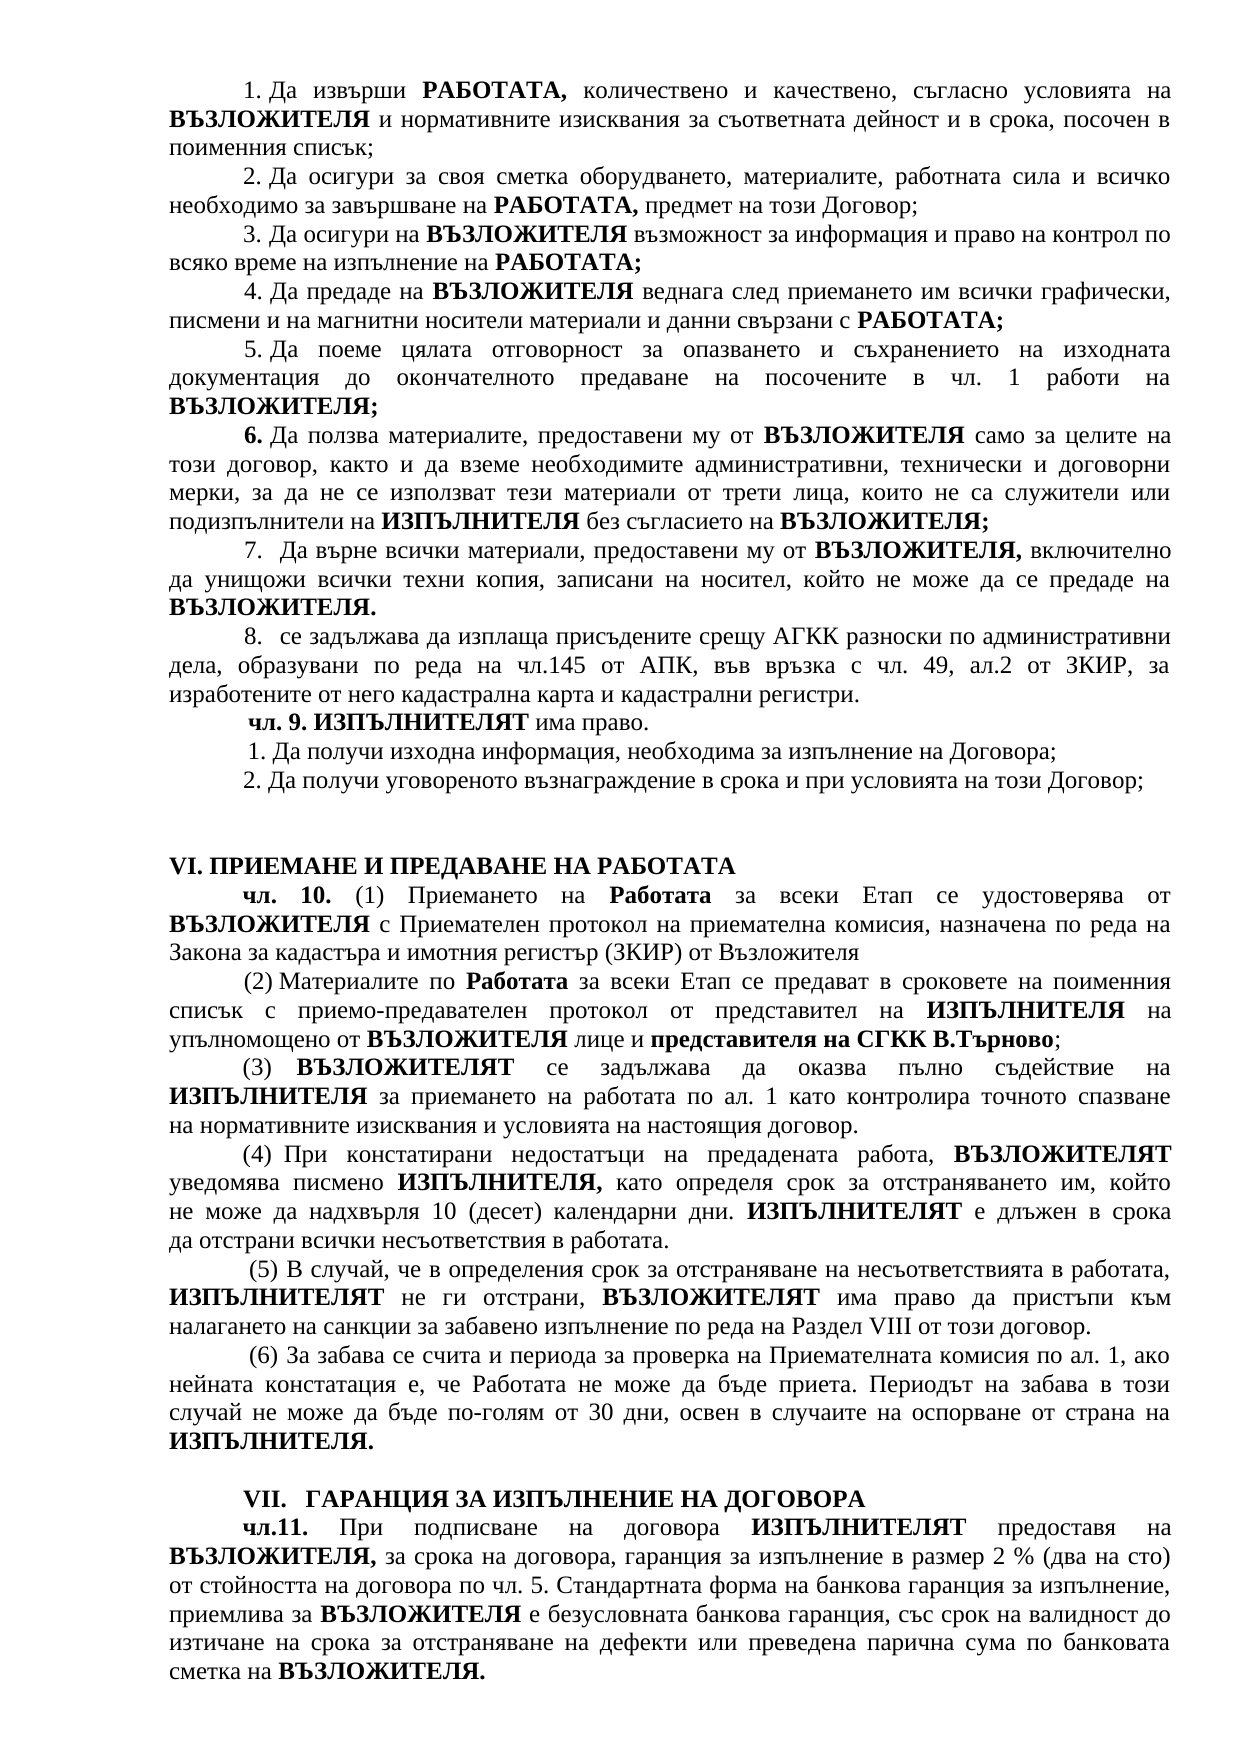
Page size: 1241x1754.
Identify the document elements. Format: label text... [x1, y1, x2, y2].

list Да поеме цялата отговорност за опазването и съхранението на изходната документация до окончателното предаване на посочените в чл. 1 работи на ВЪЗЛОЖИТЕЛЯ; [169, 334, 1172, 420]
text (3) ВЪЗЛОЖИТЕЛЯТ се задължава да оказва пълно съдействие на ИЗПЪЛНИТЕЛЯ за приемането на работата по ал. 1 като контролира точното спазване на нормативните изисквания и условията на настоящия договор. [169, 1052, 1172, 1139]
text (2) Материалите по Работата за всеки Етап се предават в сроковете на поименния списък с приемо-предавателен протокол от представител на ИЗПЪЛНИТЕЛЯ на упълномощено от ВЪЗЛОЖИТЕЛЯ лице и представителя на СГКК В.Търново; [169, 966, 1172, 1052]
text чл. 9. ИЗПЪЛНИТЕЛЯТ има право. [248, 707, 1172, 736]
list Да ползва материалите, предоставени му от ВЪЗЛОЖИТЕЛЯ само за целите на този договор, както и да вземе необходимите административни, технически и договорни мерки, за да не се използват тези материали от трети лица, които не са служители или подизпълнители на ИЗПЪЛНИТЕЛЯ без съгласието на ВЪЗЛОЖИТЕЛЯ; [169, 420, 1172, 535]
list Да осигури на ВЪЗЛОЖИТЕЛЯ възможност за информация и право на контрол по всяко време на изпълнение на РАБОТАТА; [169, 219, 1172, 276]
list се задължава да изплаща присъдените срещу АГКК разноски по административни дела, образувани по реда на чл.145 от АПК, във връзка с чл. 49, ал.2 от ЗКИР, за изработените от него кадастрална карта и кадастрални регистри. [169, 621, 1172, 707]
text чл.11. При подписване на договора ИЗПЪЛНИТЕЛЯТ предоставя на ВЪЗЛОЖИТЕЛЯ, за срока на договора, гаранция за изпълнение в размер 2 % (два на сто) от стойността на договора по чл. 5. Стандартната форма на банкова гаранция за изпълнение, приемлива за ВЪЗЛОЖИТЕЛЯ е безусловната банкова гаранция, със срок на валидност до изтичане на срока за отстраняване на дефекти или преведена парична сума по банковата сметка на ВЪЗЛОЖИТЕЛЯ. [169, 1512, 1172, 1685]
text чл. 10. (1) Приемането на Работата за всеки Етап се удостоверява от ВЪЗЛОЖИТЕЛЯ с Приемателен протокол на приемателна комисия, назначена по реда на Закона за кадастъра и имотния регистър (ЗКИР) от Възложителя [169, 880, 1172, 966]
list Да предаде на ВЪЗЛОЖИТЕЛЯ веднага след приемането им всички графически, писмени и на магнитни носители материали и данни свързани с РАБОТАТА; [169, 276, 1172, 334]
text 1. Да получи изходна информация, необходима за изпълнение на Договора; [247, 736, 1172, 765]
list За забава се счита и периода за проверка на Приемателната комисия по ал. 1, ако нейната констатация е, че Работата не може да бъде приета. Периодът на забава в този случай не може да бъде по-голям от 30 дни, освен в случаите на оспорване от страна на ИЗПЪЛНИТЕЛЯ. [169, 1340, 1172, 1455]
list Да осигури за своя сметка оборудването, материалите, работната сила и всичко необходимо за завършване на РАБОТАТА, предмет на този Договор; [169, 161, 1172, 219]
list Да върне всички материали, предоставени му от ВЪЗЛОЖИТЕЛЯ, включително да унищожи всички техни копия, записани на носител, който не може да се предаде на ВЪЗЛОЖИТЕЛЯ. [169, 535, 1172, 621]
text (4) При констатирани недостатъци на предадената работа, ВЪЗЛОЖИТЕЛЯТ уведомява писмено ИЗПЪЛНИТЕЛЯ, като определя срок за отстраняването им, който не може да надхвърля 10 (десет) календарни дни. ИЗПЪЛНИТЕЛЯТ е длъжен в срока да отстрани всички несъответствия в работата. [169, 1139, 1172, 1254]
text VII. ГАРАНЦИЯ ЗА ИЗПЪЛНЕНИЕ НА ДОГОВОРА [213, 1484, 1172, 1512]
text VI. ПРИЕМАНЕ И ПРЕДАВАНЕ НА РАБОТАТА [169, 851, 1172, 880]
list Да получи уговореното възнаграждение в срока и при условията на този Договор; [169, 765, 1172, 794]
list В случай, че в определения срок за отстраняване на несъответствията в работата, ИЗПЪЛНИТЕЛЯТ не ги отстрани, ВЪЗЛОЖИТЕЛЯТ има право да пристъпи към налагането на санкции за забавено изпълнение по реда на Раздел VIII от този договор. [169, 1254, 1172, 1340]
list Да извърши РАБОТАТА, количествено и качествено, съгласно условията на ВЪЗЛОЖИТЕЛЯ и нормативните изисквания за съответната дейност и в срока, посочен в поименния списък; [169, 75, 1172, 161]
